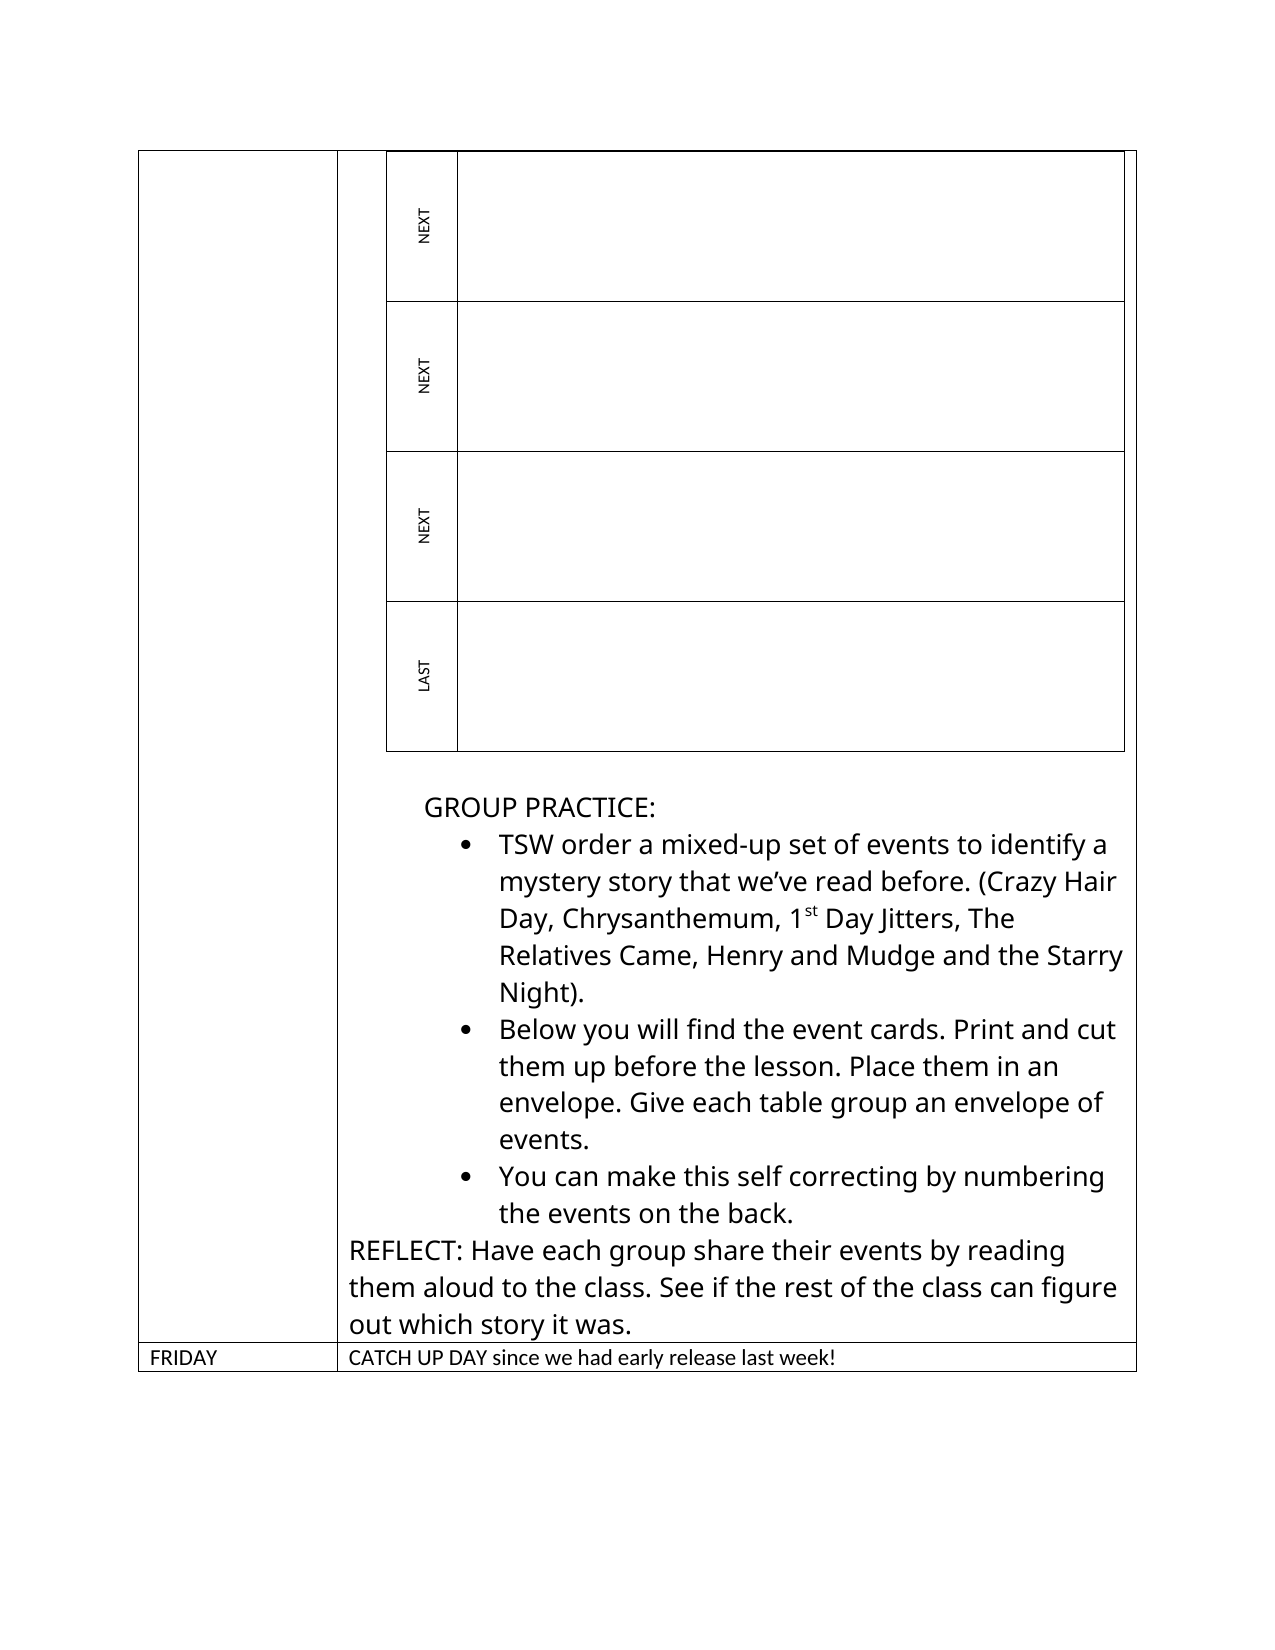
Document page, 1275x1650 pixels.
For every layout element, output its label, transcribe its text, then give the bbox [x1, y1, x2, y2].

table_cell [139, 151, 337, 1342]
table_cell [338, 151, 1136, 1342]
table_cell FRIDAY [139, 1343, 337, 1371]
table_cell CATCH UP DAY since we had early release last week! [338, 1343, 1136, 1371]
